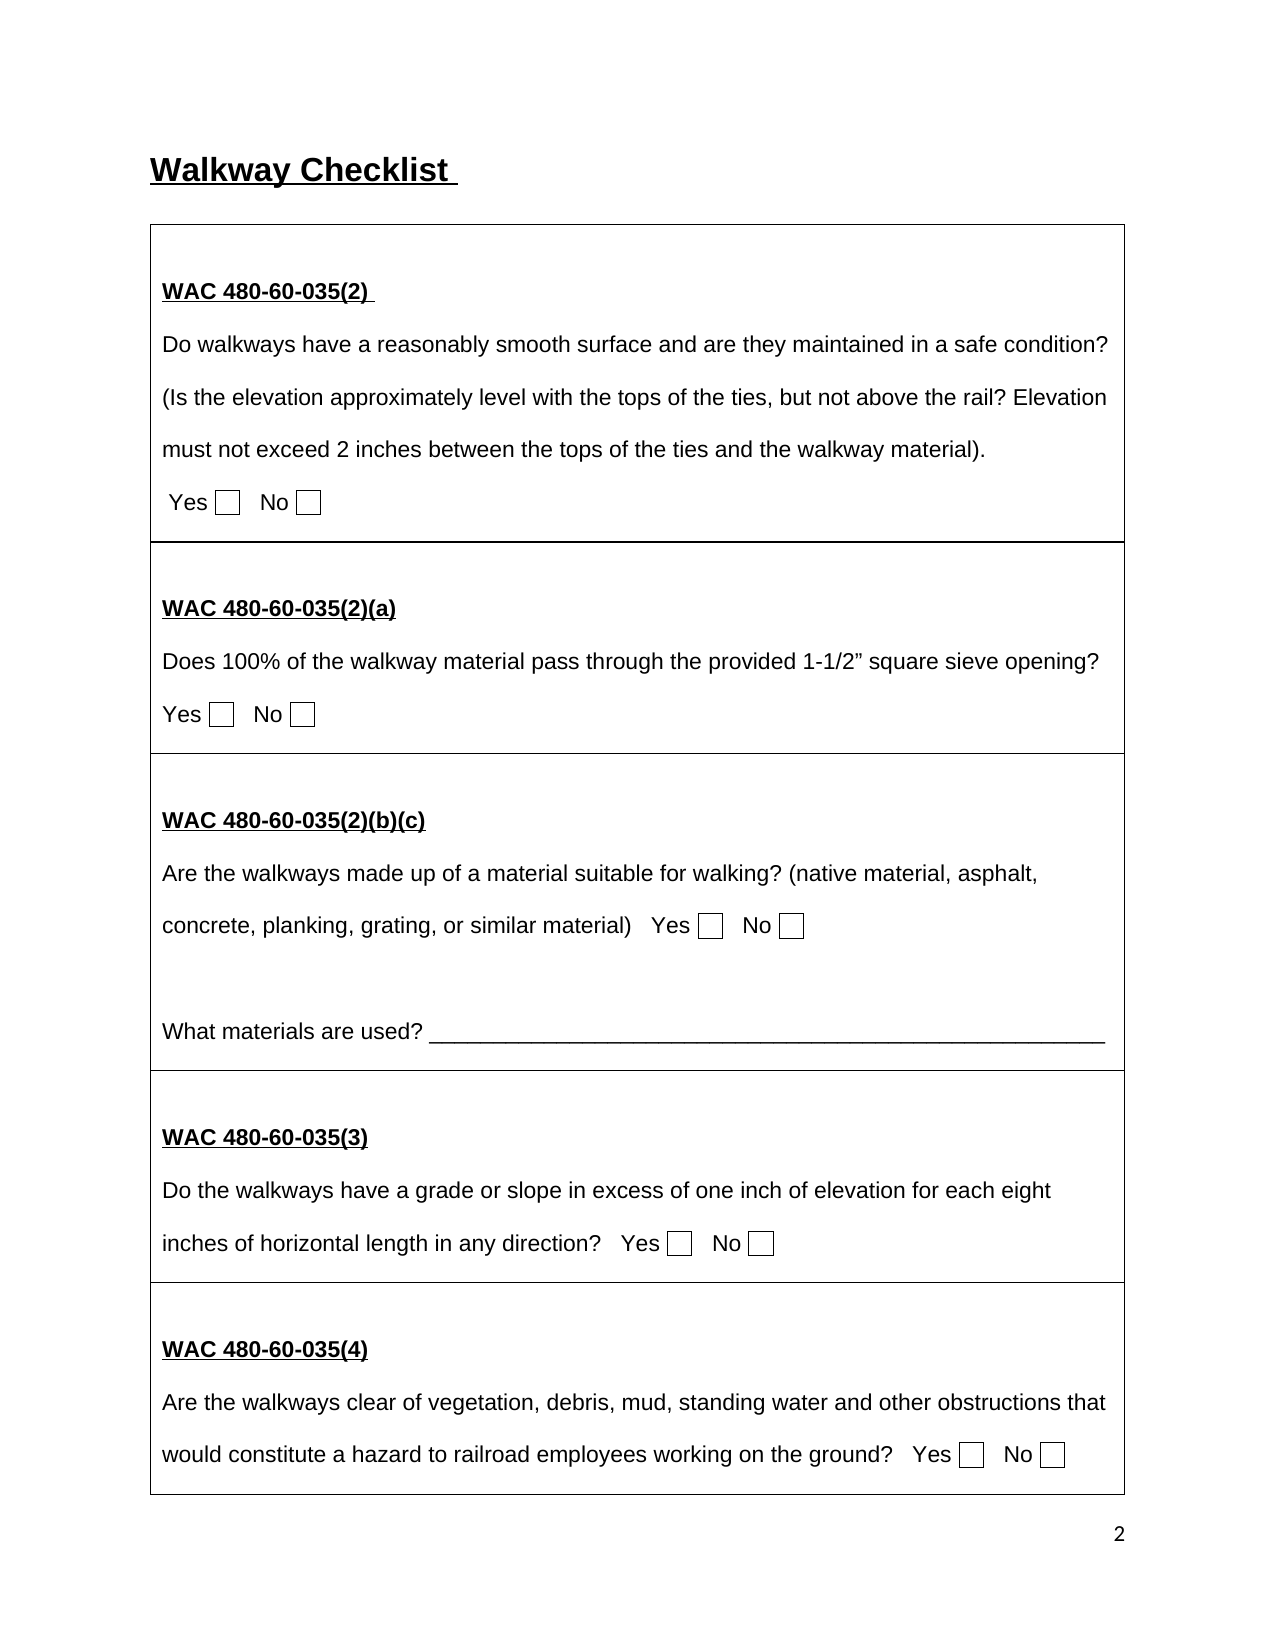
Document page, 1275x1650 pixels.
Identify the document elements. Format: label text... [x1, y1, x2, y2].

table_header WAC 480-60-035(2) Do walkways have a reasonably smooth surface and are they maintained in a safe condition? (Is the elevation approximately level with the tops of the ties, but not above the rail? Elevation must not exceed 2 inches between the tops of the ties and the walkway material). Yes No [151, 225, 1124, 541]
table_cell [151, 1283, 1124, 1494]
table_cell WAC 480-60-035(3) Do the walkways have a grade or slope in excess of one inch of elevation for each eight inches of horizontal length in any direction? Yes No [151, 1071, 1124, 1282]
text Walkway Checklist [150, 150, 1125, 188]
table_cell WAC 480-60-035(2)(b)(c) Are the walkways made up of a material suitable for walking? (native material, asphalt, concrete, planking, grating, or similar material) Yes No What materials are used? _____________________________________________________ [151, 754, 1124, 1070]
table_cell WAC 480-60-035(2)(a) Does 100% of the walkway material pass through the provided 1-1/2” square sieve opening? Yes No [151, 543, 1124, 753]
